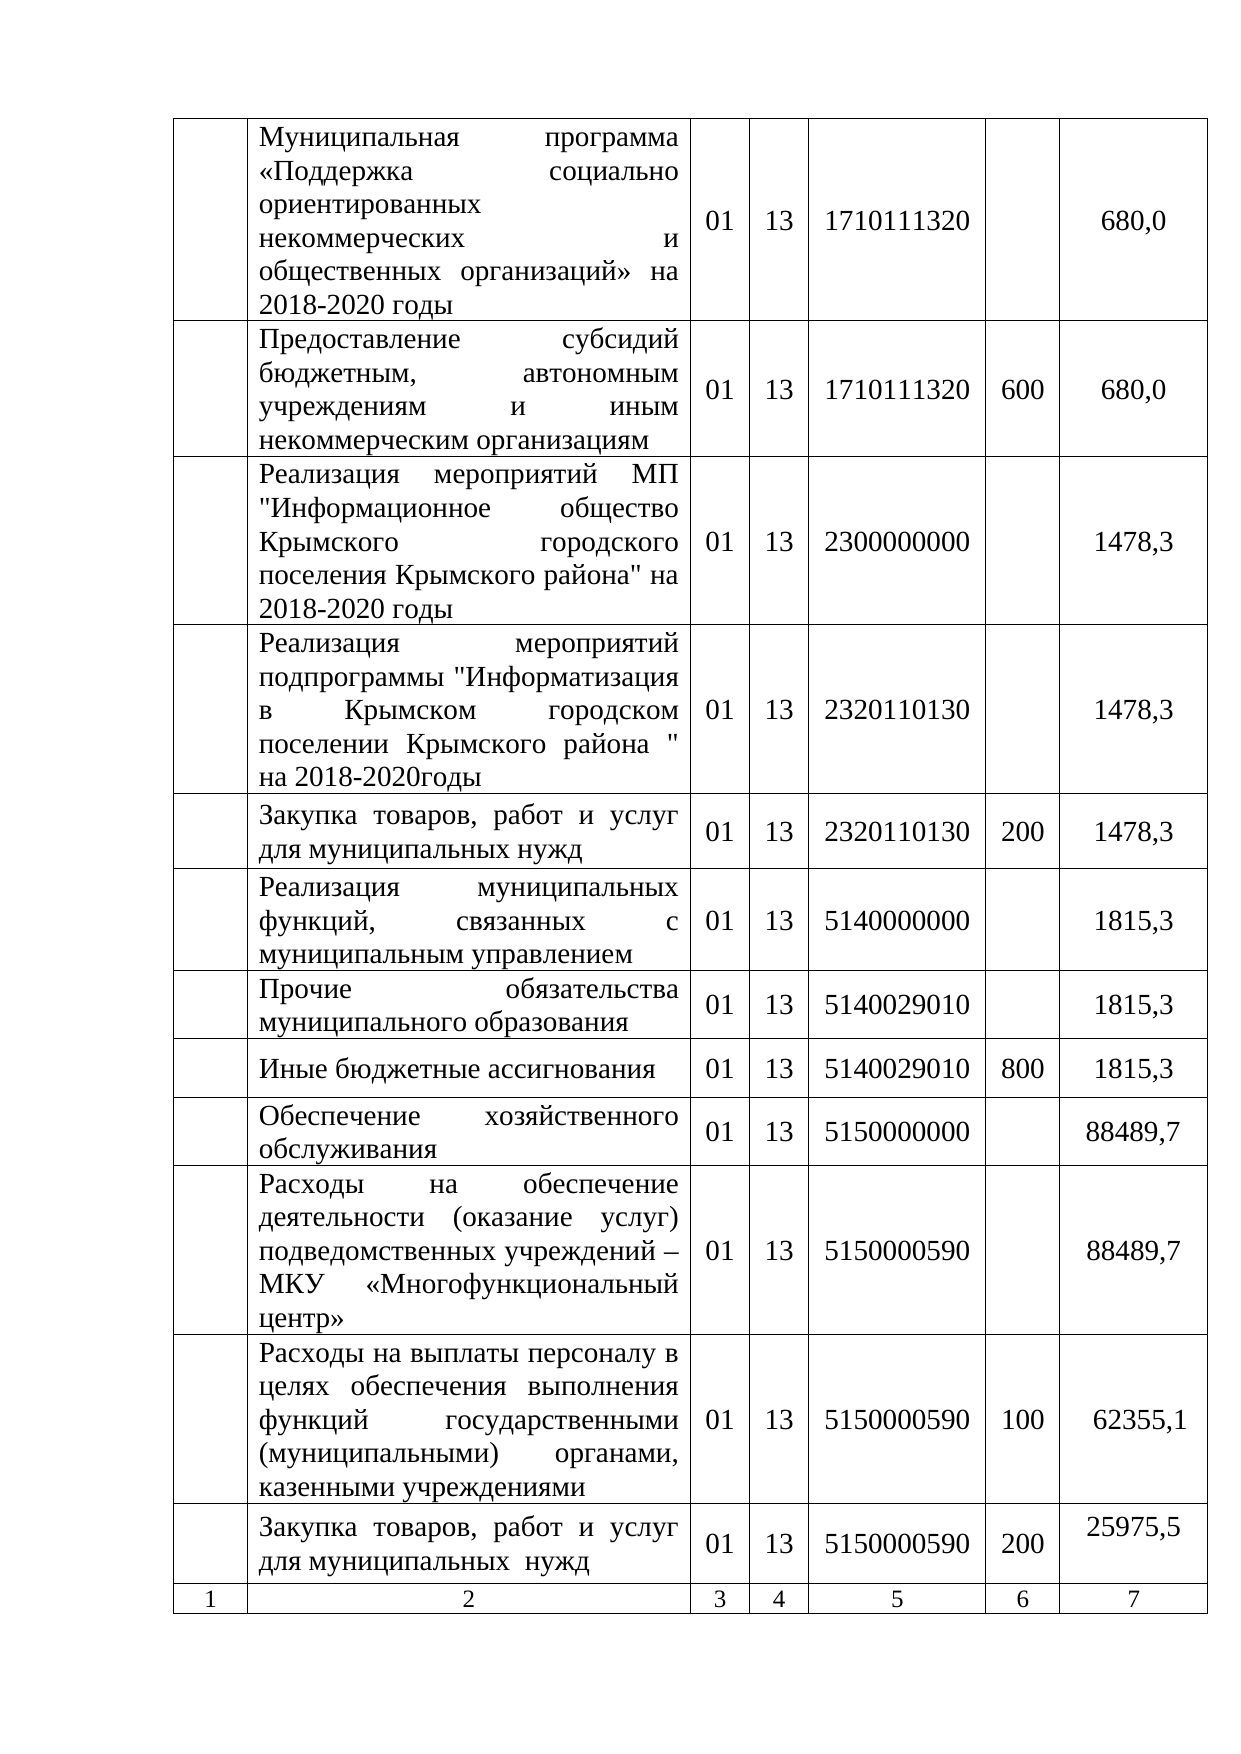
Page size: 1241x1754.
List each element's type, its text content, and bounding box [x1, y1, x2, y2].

table_cell 01 [691, 119, 749, 320]
table_cell 13 [750, 457, 808, 624]
table_cell Закупка товаров, работ и услуг для муниципальных нужд [248, 1504, 690, 1583]
table_cell 5150000590 [809, 1335, 985, 1502]
table_cell 5150000000 [809, 1098, 985, 1165]
table_cell 01 [691, 1039, 749, 1097]
table_cell [174, 457, 247, 624]
table_cell 13 [750, 1039, 808, 1097]
table_cell 1710111320 [809, 321, 985, 456]
table_cell 4 [750, 1584, 808, 1612]
table_cell Реализация муниципальных функций, связанных с муниципальным управлением [248, 869, 690, 970]
table_cell 3 [691, 1584, 749, 1612]
table_cell 13 [750, 1166, 808, 1334]
table_cell 1815,3 [1060, 1039, 1207, 1097]
table_cell Расходы на выплаты персоналу в целях обеспечения выполнения функций государственными (муниципальными) органами, казенными учреждениями [248, 1335, 690, 1502]
table_cell 680,0 [1060, 321, 1207, 456]
table_cell 2300000000 [809, 457, 985, 624]
table_cell [174, 1504, 247, 1583]
table_cell 13 [750, 869, 808, 970]
table_cell Прочие обязательства муниципального образования [248, 971, 690, 1038]
table_cell 25975,5 [1060, 1504, 1207, 1583]
table_cell 6 [986, 1584, 1059, 1612]
table_cell [986, 1166, 1059, 1334]
table_cell 1478,3 [1060, 794, 1207, 868]
table_cell 5140029010 [809, 971, 985, 1038]
table_cell 01 [691, 1098, 749, 1165]
table_cell 01 [691, 971, 749, 1038]
table_cell 88489,7 [1060, 1098, 1207, 1165]
table_cell [986, 119, 1059, 320]
table_cell 1478,3 [1060, 625, 1207, 793]
table_cell 800 [986, 1039, 1059, 1097]
table_cell 01 [691, 625, 749, 793]
table_cell 680,0 [1060, 119, 1207, 320]
table_cell 13 [750, 1504, 808, 1583]
table_cell 1710111320 [809, 119, 985, 320]
table_cell 01 [691, 794, 749, 868]
table_cell [174, 119, 247, 320]
table_cell 5150000590 [809, 1504, 985, 1583]
table_cell 5 [809, 1584, 985, 1612]
table_cell [986, 869, 1059, 970]
table_cell Расходы на обеспечение деятельности (оказание услуг) подведомственных учреждений – МКУ «Многофункциональный центр» [248, 1166, 690, 1334]
table_cell [986, 457, 1059, 624]
table_cell [174, 1335, 247, 1502]
table_cell Реализация мероприятий МП "Информационное общество Крымского городского поселения Крымского района" на 2018-2020 годы [248, 457, 690, 624]
table_cell [174, 1098, 247, 1165]
table_cell Закупка товаров, работ и услуг для муниципальных нужд [248, 794, 690, 868]
table_cell Обеспечение хозяйственного обслуживания [248, 1098, 690, 1165]
table_cell [174, 321, 247, 456]
table_cell [174, 1166, 247, 1334]
table_cell 01 [691, 1504, 749, 1583]
table_cell 62355,1 [1060, 1335, 1207, 1502]
table_cell 13 [750, 794, 808, 868]
table_cell 13 [750, 625, 808, 793]
table_cell 2320110130 [809, 794, 985, 868]
table_cell [174, 1039, 247, 1097]
table_cell [986, 971, 1059, 1038]
table_cell 01 [691, 869, 749, 970]
table_cell [986, 625, 1059, 793]
table_cell 200 [986, 1504, 1059, 1583]
table_cell 2 [248, 1584, 690, 1612]
table_cell [986, 1098, 1059, 1165]
table_cell Предоставление субсидий бюджетным, автономным учреждениям и иным некоммерческим организациям [248, 321, 690, 456]
table_cell 13 [750, 971, 808, 1038]
table_cell 01 [691, 1335, 749, 1502]
table_cell Иные бюджетные ассигнования [248, 1039, 690, 1097]
table_cell 1815,3 [1060, 869, 1207, 970]
table_cell Муниципальная программа «Поддержка социально ориентированных некоммерческих и общественных организаций» на 2018-2020 годы [248, 119, 690, 320]
table_cell 01 [691, 321, 749, 456]
table_cell 13 [750, 119, 808, 320]
table_cell 600 [986, 321, 1059, 456]
table_cell 5150000590 [809, 1166, 985, 1334]
table_cell 88489,7 [1060, 1166, 1207, 1334]
table_cell 2320110130 [809, 625, 985, 793]
table_cell 200 [986, 794, 1059, 868]
table_cell [174, 971, 247, 1038]
table_cell 01 [691, 1166, 749, 1334]
table_cell 100 [986, 1335, 1059, 1502]
table_cell 13 [750, 1335, 808, 1502]
table_cell 01 [691, 457, 749, 624]
table_cell 13 [750, 321, 808, 456]
table_cell 1815,3 [1060, 971, 1207, 1038]
table_cell 5140000000 [809, 869, 985, 970]
table_cell 1478,3 [1060, 457, 1207, 624]
table_cell 7 [1060, 1584, 1207, 1612]
table_cell 13 [750, 1098, 808, 1165]
table_cell [174, 625, 247, 793]
table_cell [174, 869, 247, 970]
table_cell 5140029010 [809, 1039, 985, 1097]
table_cell Реализация мероприятий подпрограммы "Информатизация в Крымском городском поселении Крымского района " на 2018-2020годы [248, 625, 690, 793]
table_cell [174, 794, 247, 868]
table_cell 1 [174, 1584, 247, 1612]
